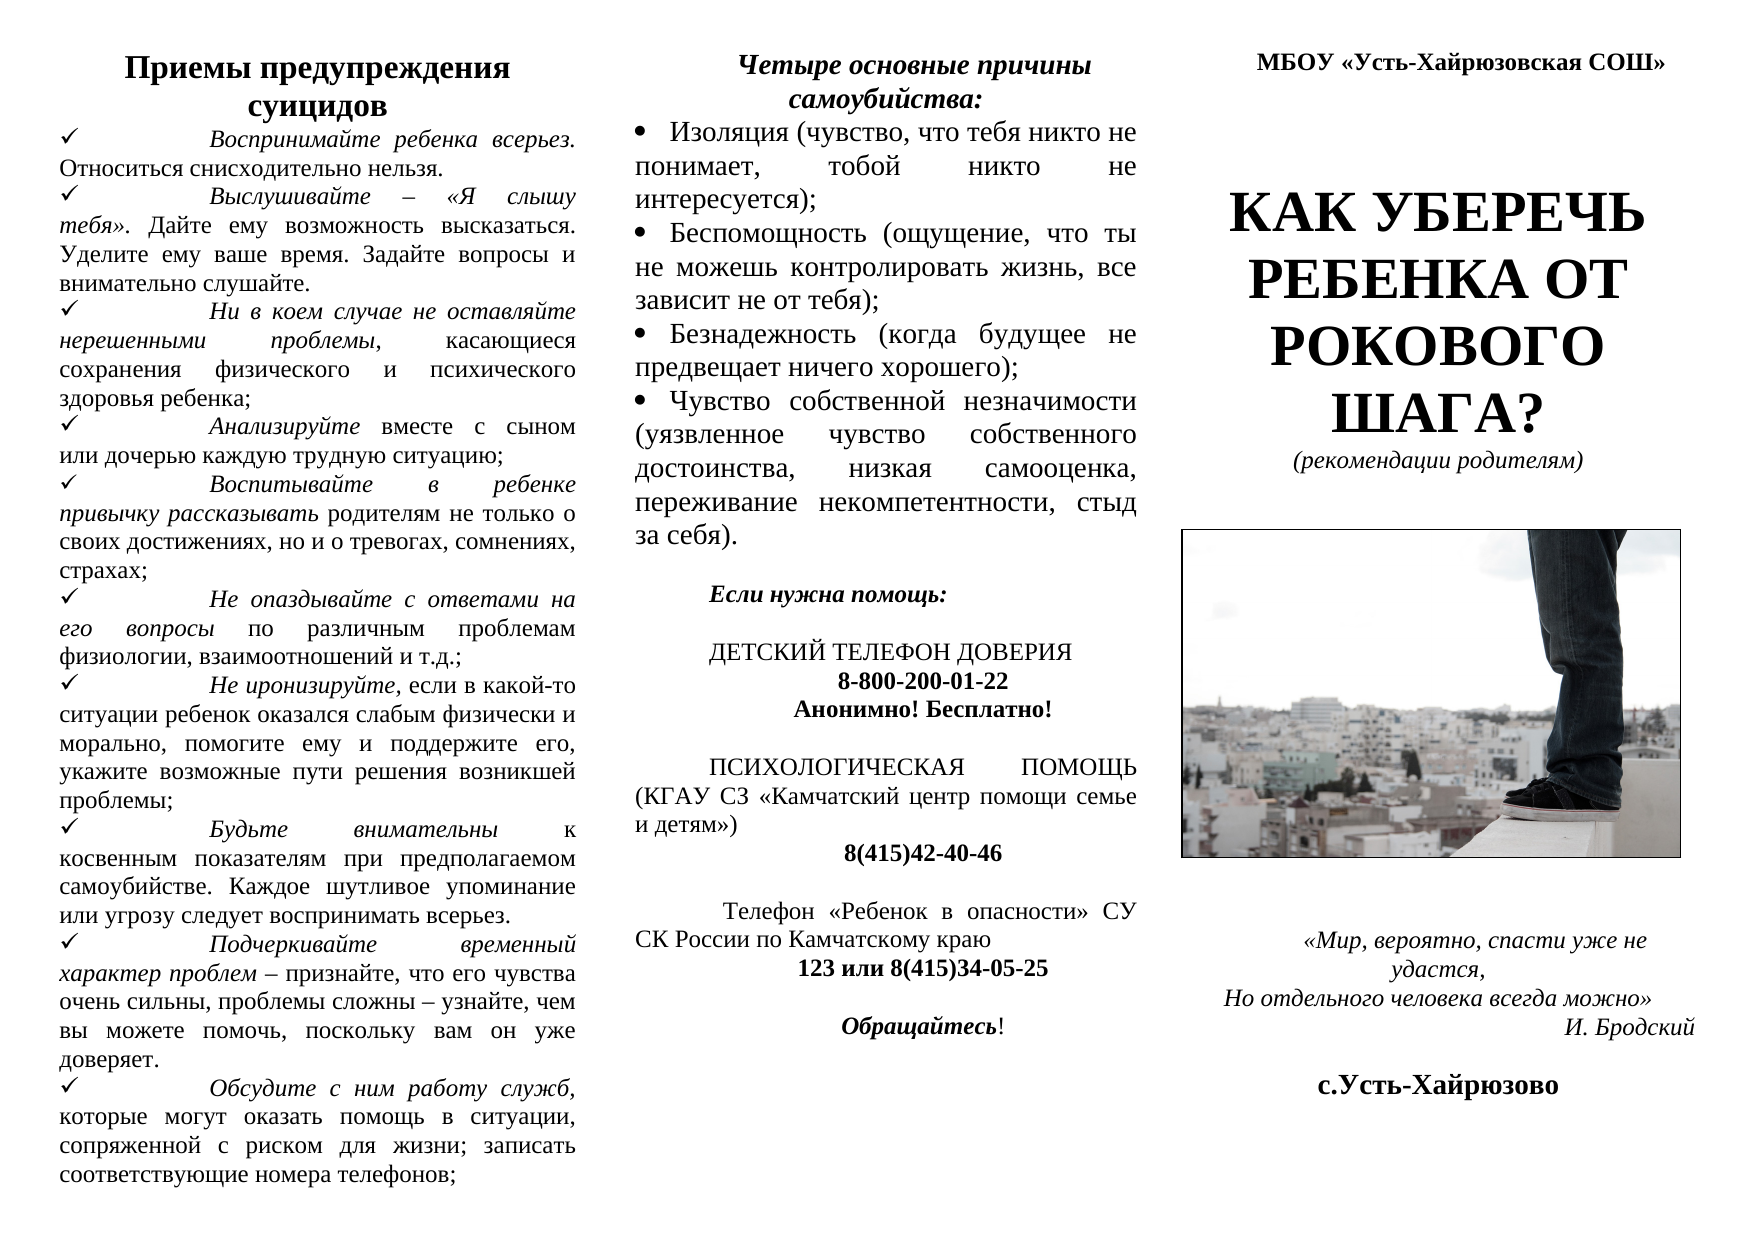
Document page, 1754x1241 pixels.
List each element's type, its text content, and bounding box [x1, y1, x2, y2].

list Воспитывайте в ребенке привычку рассказывать родителям не только о своих достижениях, но и о тревогах, сомнениях, страхах; [59, 469, 576, 584]
list Анализируйте вместе с сыном или дочерью каждую трудную ситуацию; [59, 411, 576, 469]
text 8-800-200-01-22 [635, 666, 1137, 694]
text Анонимно! Бесплатно! [635, 694, 1137, 723]
list Безнадежность (когда будущее не предвещает ничего хорошего); [635, 316, 1137, 383]
text МБОУ «Усть-Хайрюзовская СОШ» [1181, 47, 1741, 76]
text Но отдельного человека всегда можно» [1181, 983, 1695, 1012]
list Ни в коем случае не оставляйте нерешенными проблемы, касающиеся сохранения физического и психического здоровья ребенка; [59, 296, 576, 411]
list Не иронизируйте, если в какой-то ситуации ребенок оказался слабым физически и морально, помогите ему и поддержите его, укажите возможные пути решения возникшей проблемы; [59, 670, 576, 814]
text (рекомендации родителям) [1181, 445, 1695, 474]
text И. Бродский [1181, 1012, 1695, 1041]
list Будьте внимательны к косвенным показателям при предполагаемом самоубийстве. Каждое шутливое упоминание или угрозу следует воспринимать всерьез. [59, 814, 576, 929]
text Четыре основные причины самоубийства: [635, 47, 1137, 114]
text КАК УБЕРЕЧЬ РЕБЕНКА ОТ РОКОВОГО ШАГА? [1181, 177, 1695, 445]
list Изоляция (чувство, что тебя никто не понимает, тобой никто не интересуется); [635, 114, 1137, 215]
text Приемы предупреждения суицидов [59, 47, 576, 124]
list Выслушивайте – «Я слышу тебя». Дайте ему возможность высказаться. Уделите ему ваше время. Задайте вопросы и внимательно слушайте. [59, 181, 576, 296]
text Обращайтесь! [635, 1011, 1137, 1039]
text «Мир, вероятно, спасти уже не удастся, [1181, 926, 1695, 983]
picture [1183, 530, 1680, 857]
text с.Усть-Хайрюзово [1181, 1067, 1695, 1101]
text Телефон «Ребенок в опасности» СУ СК России по Камчатскому краю [635, 896, 1137, 953]
text 8(415)42-40-46 [635, 838, 1137, 867]
list Беспомощность (ощущение, что ты не можешь контролировать жизнь, все зависит не от тебя); [635, 215, 1137, 316]
list Чувство собственной незначимости (уязвленное чувство собственного достоинства, низкая самооценка, переживание некомпетентности, стыд за себя). [635, 383, 1137, 551]
list Воспринимайте ребенка всерьез. Относиться снисходительно нельзя. [59, 124, 576, 181]
text ПСИХОЛОГИЧЕСКАЯ ПОМОЩЬ (КГАУ СЗ «Камчатский центр помощи семье и детям») [635, 752, 1137, 838]
list Подчеркивайте временный характер проблем – признайте, что его чувства очень сильны, проблемы сложны – узнайте, чем вы можете помочь, поскольку вам он уже доверяет. [59, 929, 576, 1073]
list Не опаздывайте с ответами на его вопросы по различным проблемам физиологии, взаимоотношений и т.д.; [59, 584, 576, 670]
text 123 или 8(415)34-05-25 [635, 953, 1137, 982]
text ДЕТСКИЙ ТЕЛЕФОН ДОВЕРИЯ [635, 637, 1137, 666]
text Если нужна помощь: [635, 579, 1137, 608]
list Обсудите с ним работу служб, которые могут оказать помощь в ситуации, сопряженной с риском для жизни; записать соответствующие номера телефонов; [59, 1073, 576, 1188]
